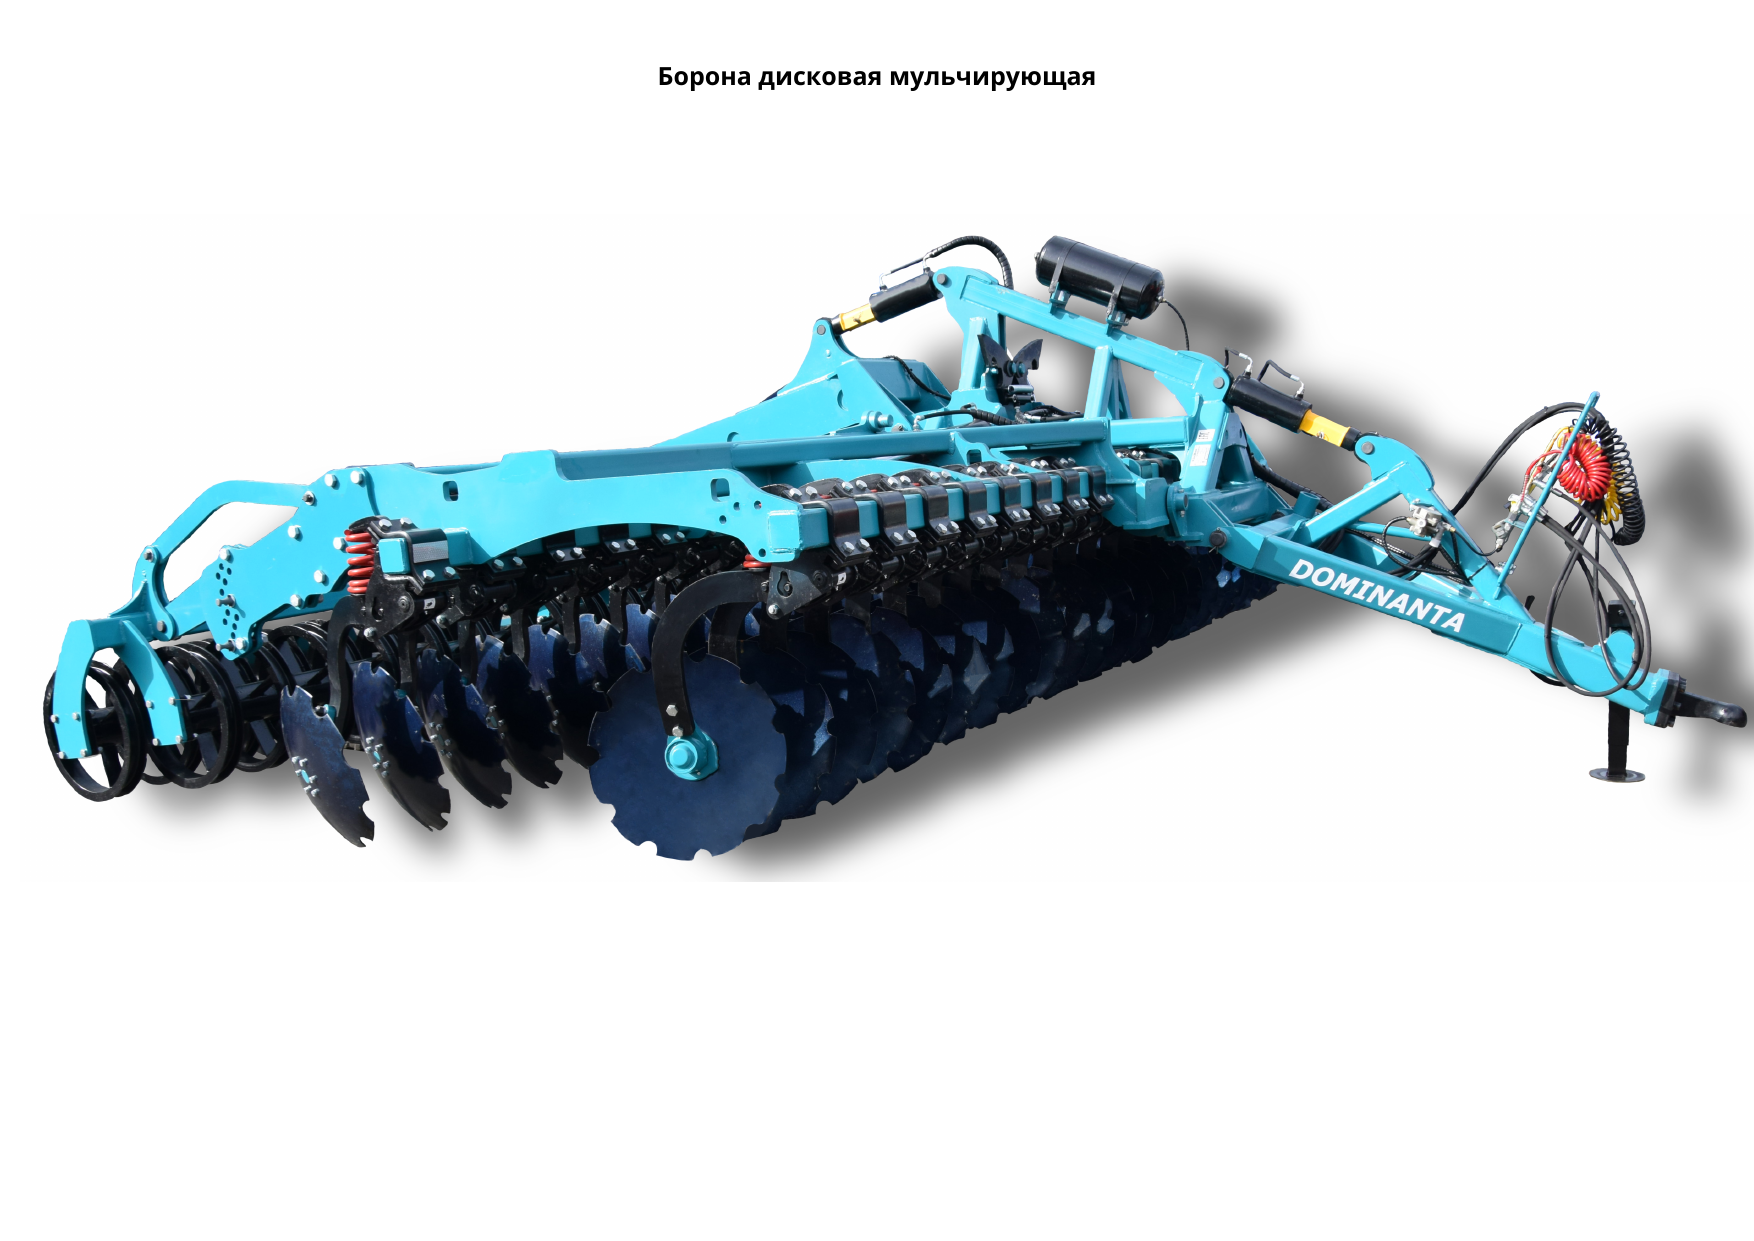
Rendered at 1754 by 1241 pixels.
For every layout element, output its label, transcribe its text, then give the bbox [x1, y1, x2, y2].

text Борона дисковая мульчирующая [89, 59, 1665, 93]
picture [20, 214, 1754, 882]
